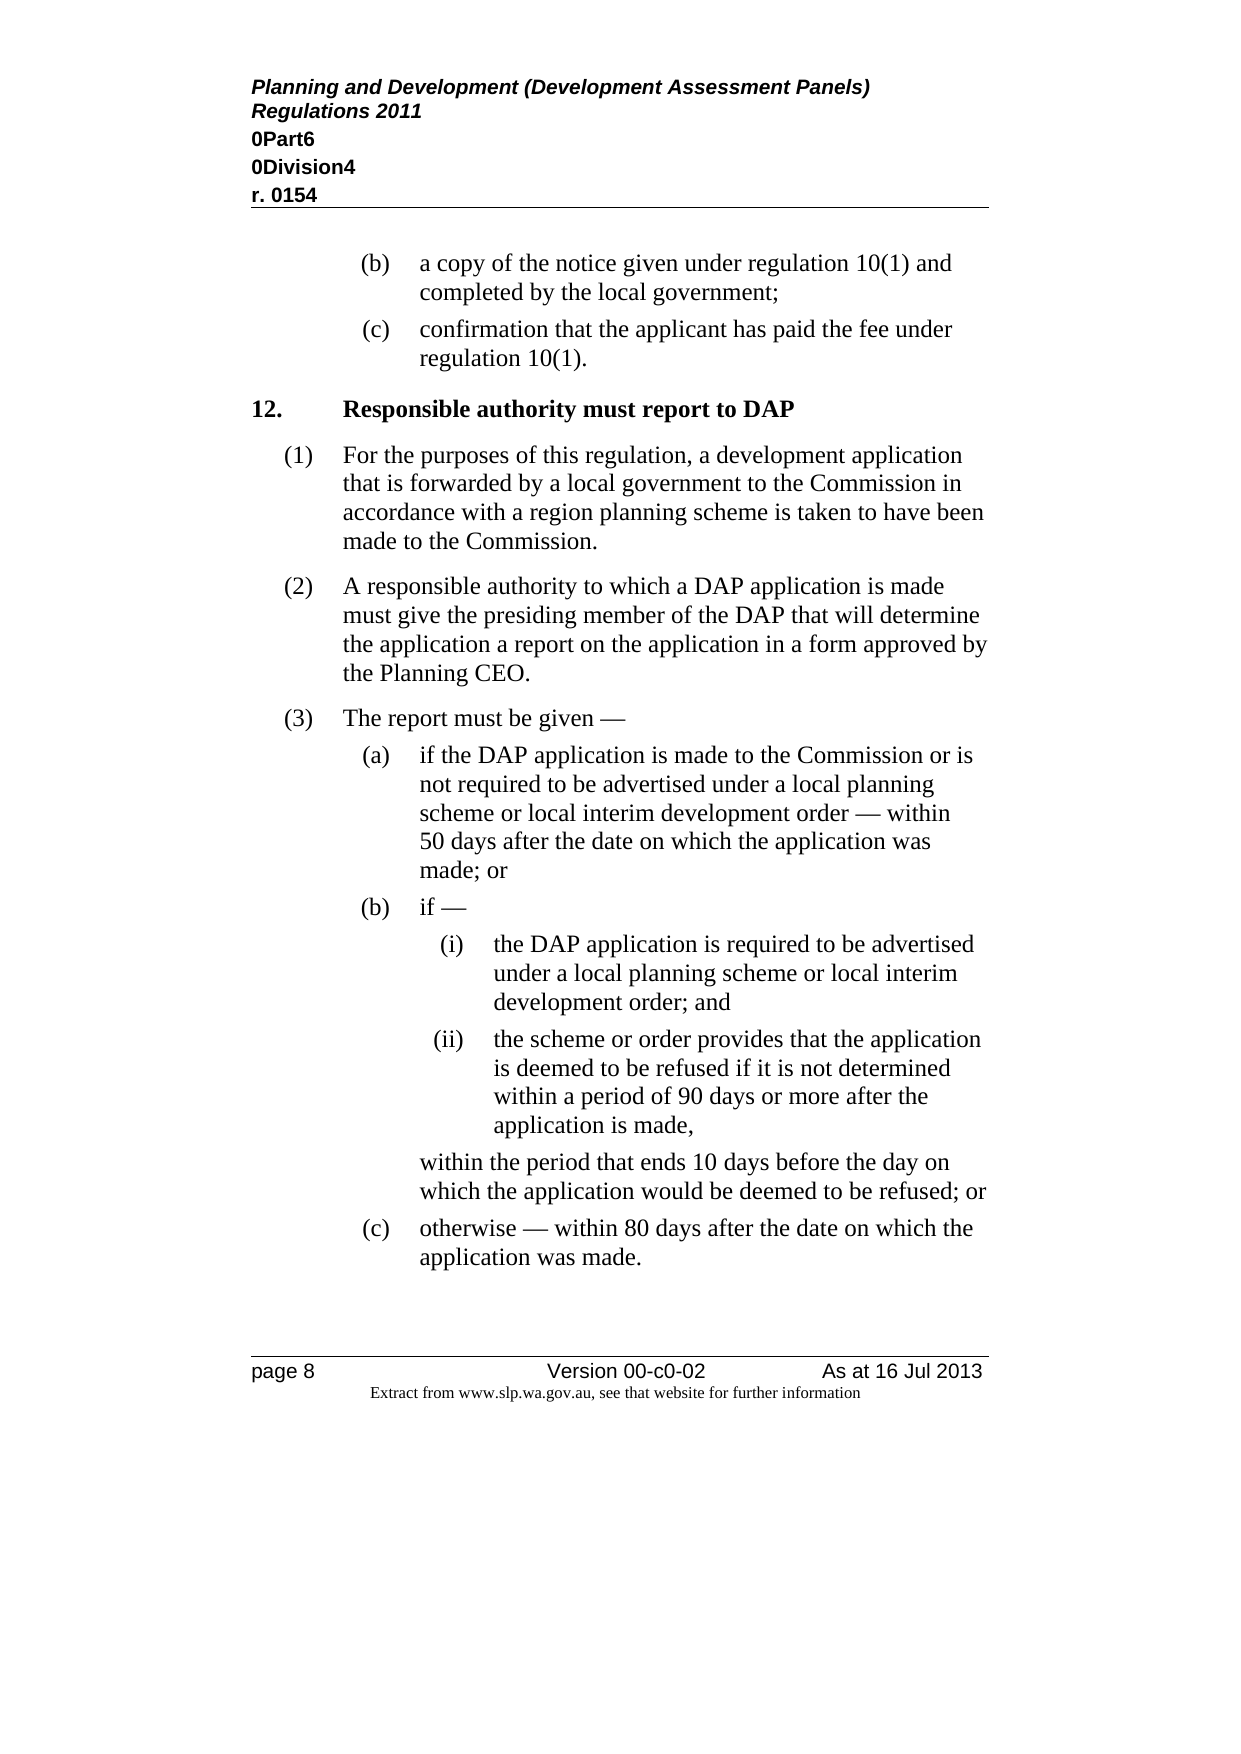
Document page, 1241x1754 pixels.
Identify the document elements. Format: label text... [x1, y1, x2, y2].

text (b) if — [251, 892, 989, 921]
text (ii) the scheme or order provides that the application is deemed to be refused if it is not determined within a period of 90 days or more after the application is made, [251, 1024, 989, 1139]
text (c) confirmation that the applicant has paid the fee under regulation 10(1). [251, 314, 989, 371]
text within the period that ends 10 days before the day on which the application would be deemed to be refused; or [251, 1147, 989, 1205]
text (a) if the DAP application is made to the Commission or is not required to be advertised under a local planning scheme or local interim development order — within 50 days after the date on which the application was made; or [251, 740, 989, 884]
subtitle 12. Responsible authority must report to DAP [251, 394, 989, 423]
text (b) a copy of the notice given under regulation 10(1) and completed by the local government; [251, 248, 989, 306]
text (3) The report must be given — [251, 703, 989, 732]
text (i) the DAP application is required to be advertised under a local planning scheme or local interim development order; and [251, 929, 989, 1016]
text (c) otherwise — within 80 days after the date on which the application was made. [251, 1213, 989, 1271]
text (2) A responsible authority to which a DAP application is made must give the presiding member of the DAP that will determine the application a report on the application in a form approved by the Planning CEO. [251, 571, 989, 686]
text (1) For the purposes of this regulation, a development application that is forwarded by a local government to the Commission in accordance with a region planning scheme is taken to have been made to the Commission. [251, 440, 989, 555]
